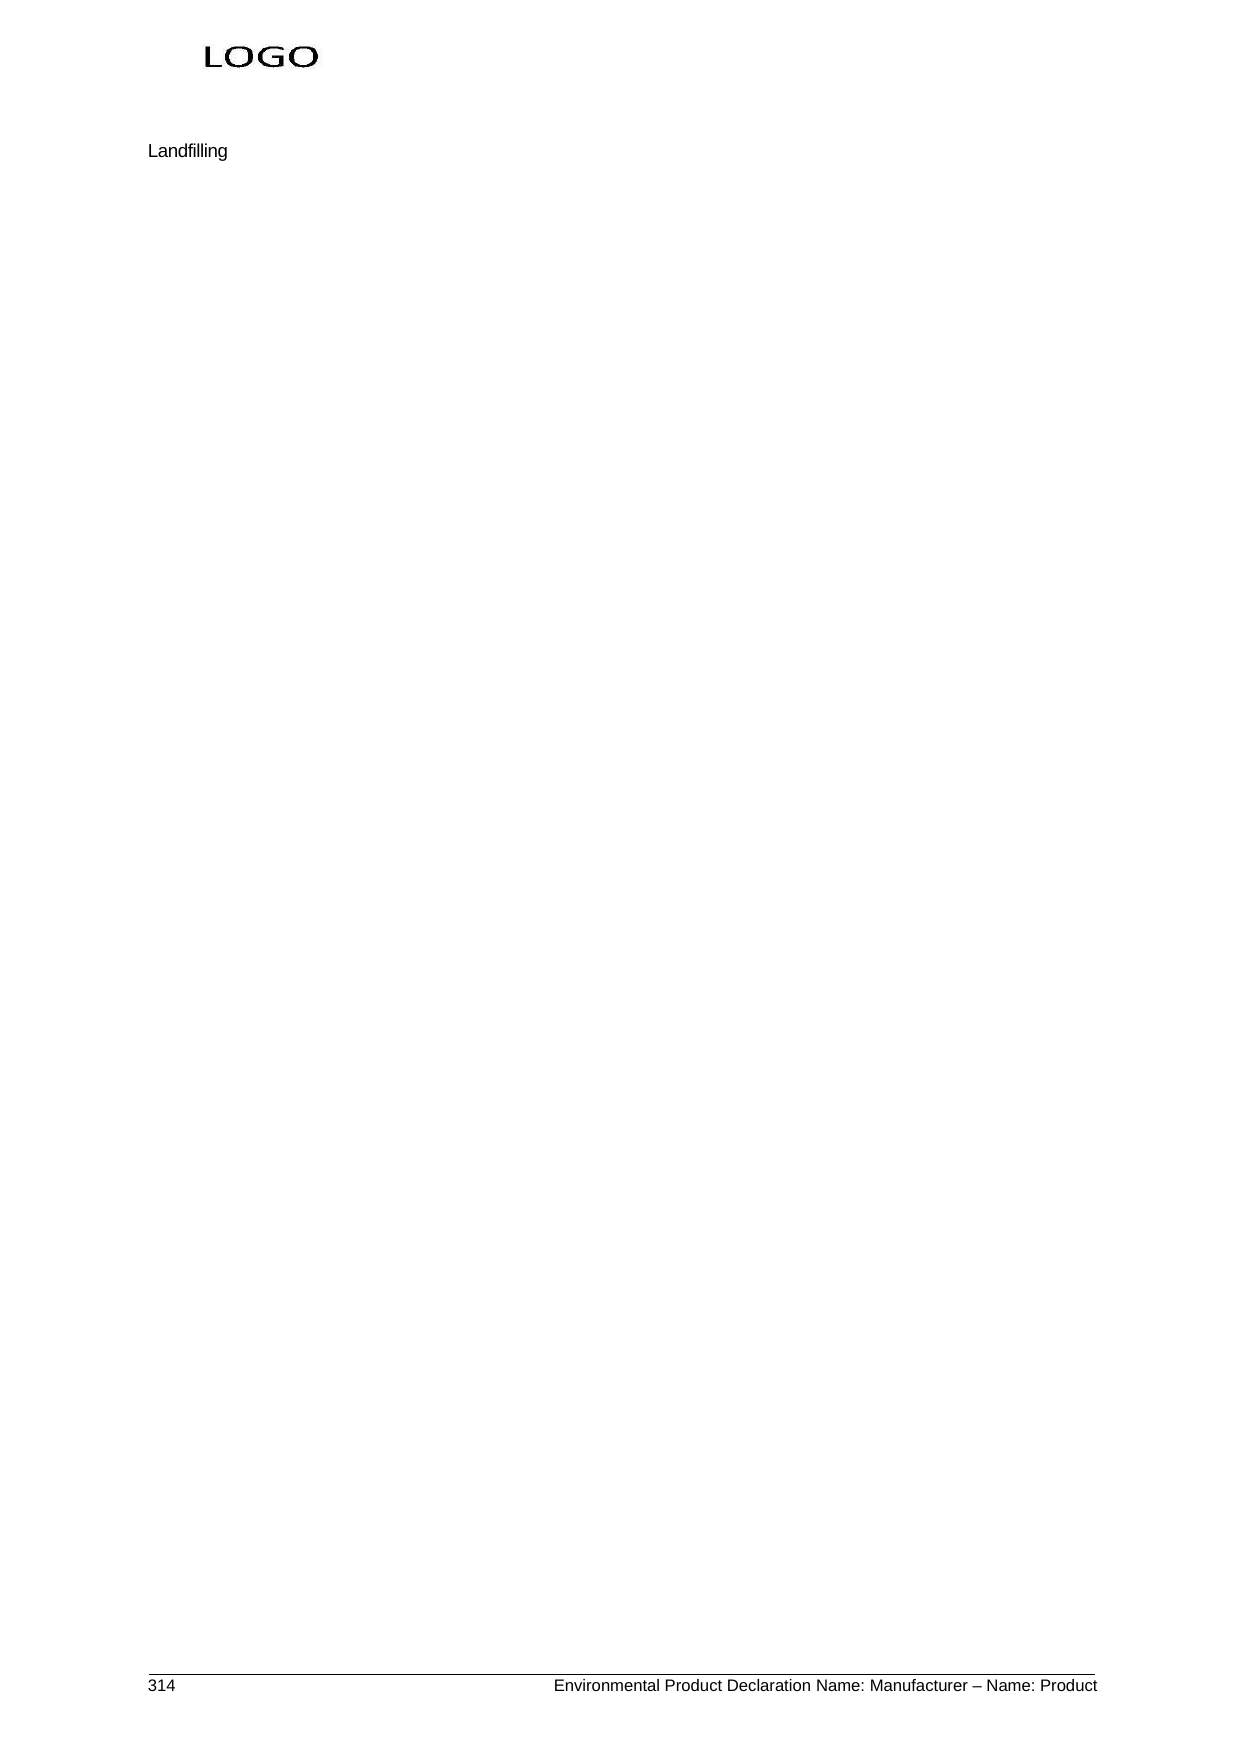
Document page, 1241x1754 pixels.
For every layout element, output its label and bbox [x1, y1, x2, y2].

picture [148, 13, 623, 102]
